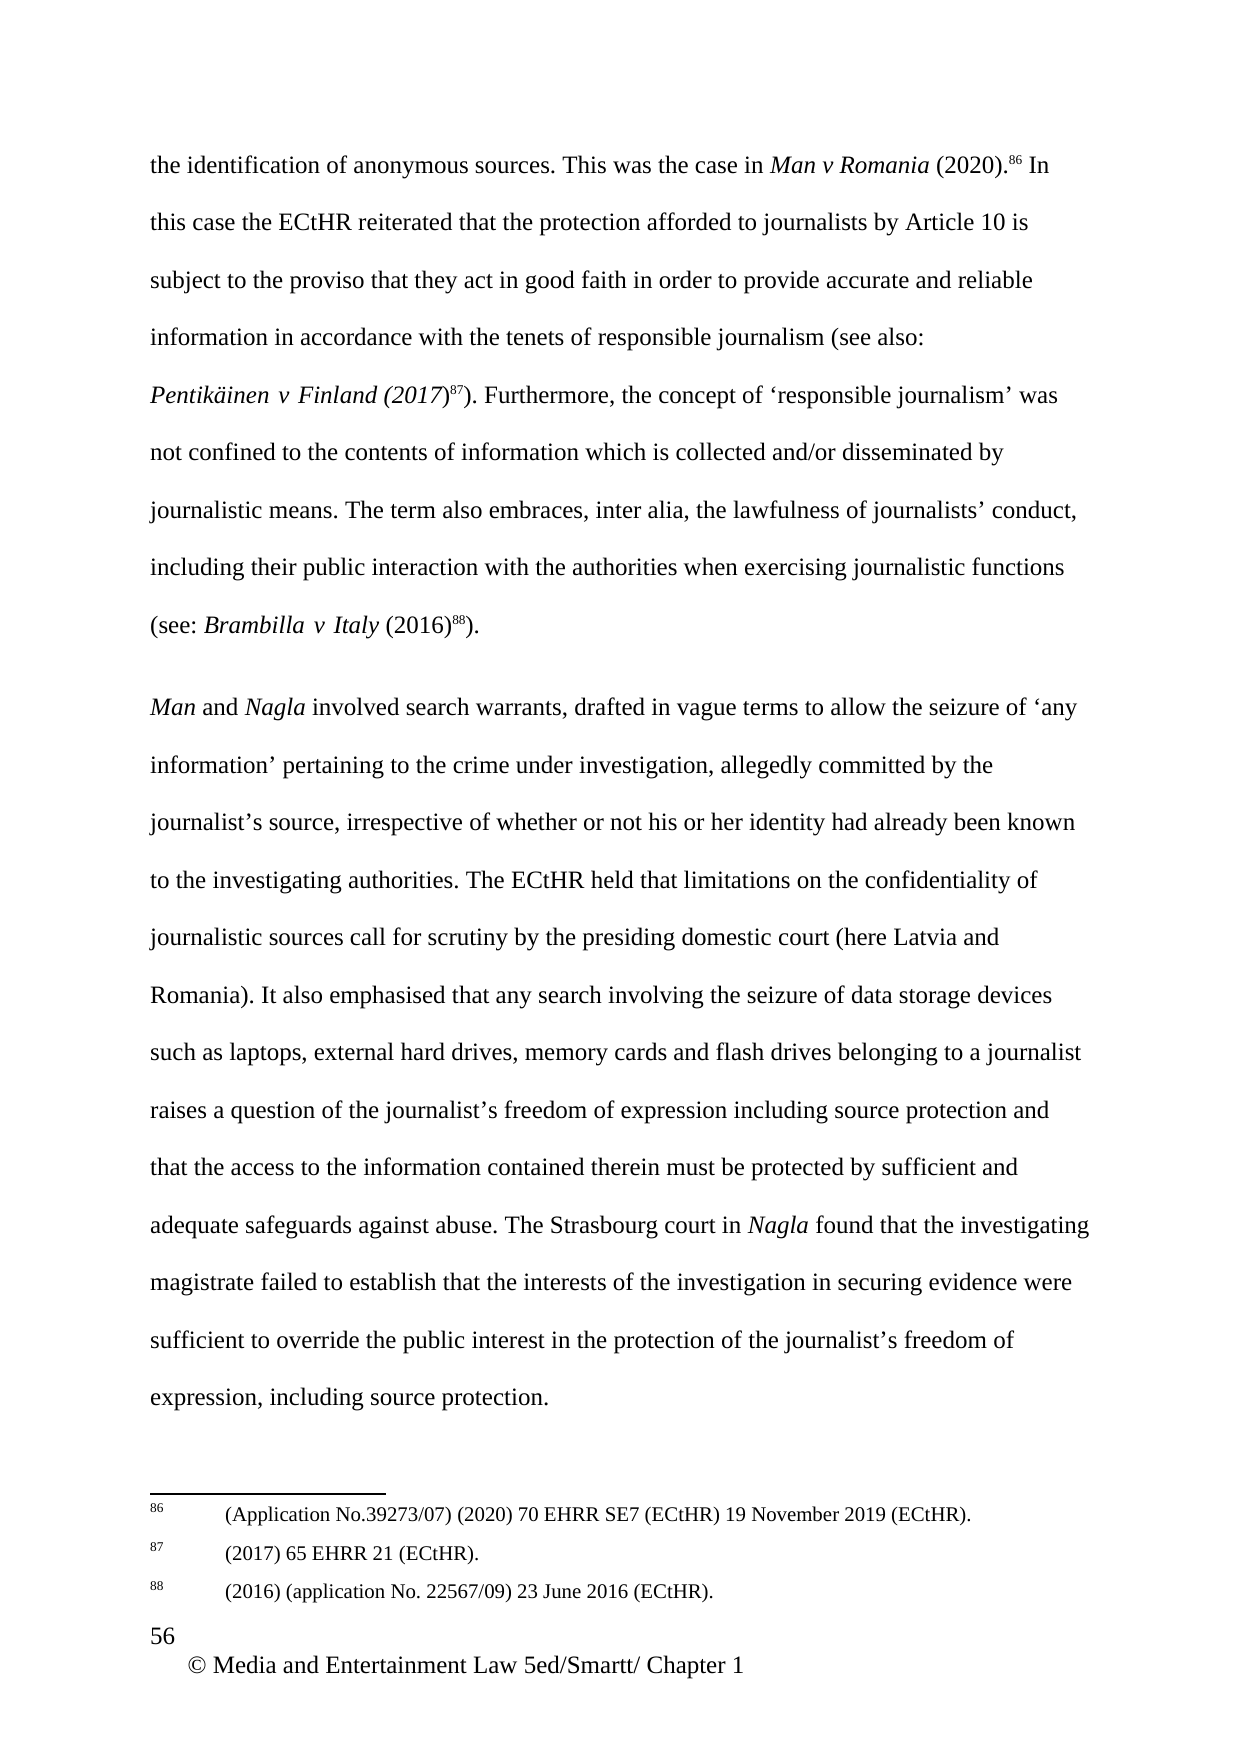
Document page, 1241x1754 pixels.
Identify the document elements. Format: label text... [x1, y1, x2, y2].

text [150, 150, 1090, 639]
text Man and Nagla involved search warrants, drafted in vague terms to allow the seizure of ‘any information’ pertaining to the crime under investigation, allegedly committed by the journalist’s source, irrespective of whether or not his or her identity had already been known to the investigating authorities. The ECtHR held that limitations on the confidentiality of journalistic sources call for scrutiny by the presiding domestic court (here Latvia and Romania). It also emphasised that any search involving the seizure of data storage devices such as laptops, external hard drives, memory cards and flash drives belonging to a journalist raises a question of the journalist’s freedom of expression including source protection and that the access to the information contained therein must be protected by sufficient and adequate safeguards against abuse. The Strasbourg court in Nagla found that the investigating magistrate failed to establish that the interests of the investigation in securing evidence were sufficient to override the public interest in the protection of the journalist’s freedom of expression, including source protection. [150, 692, 1090, 1411]
